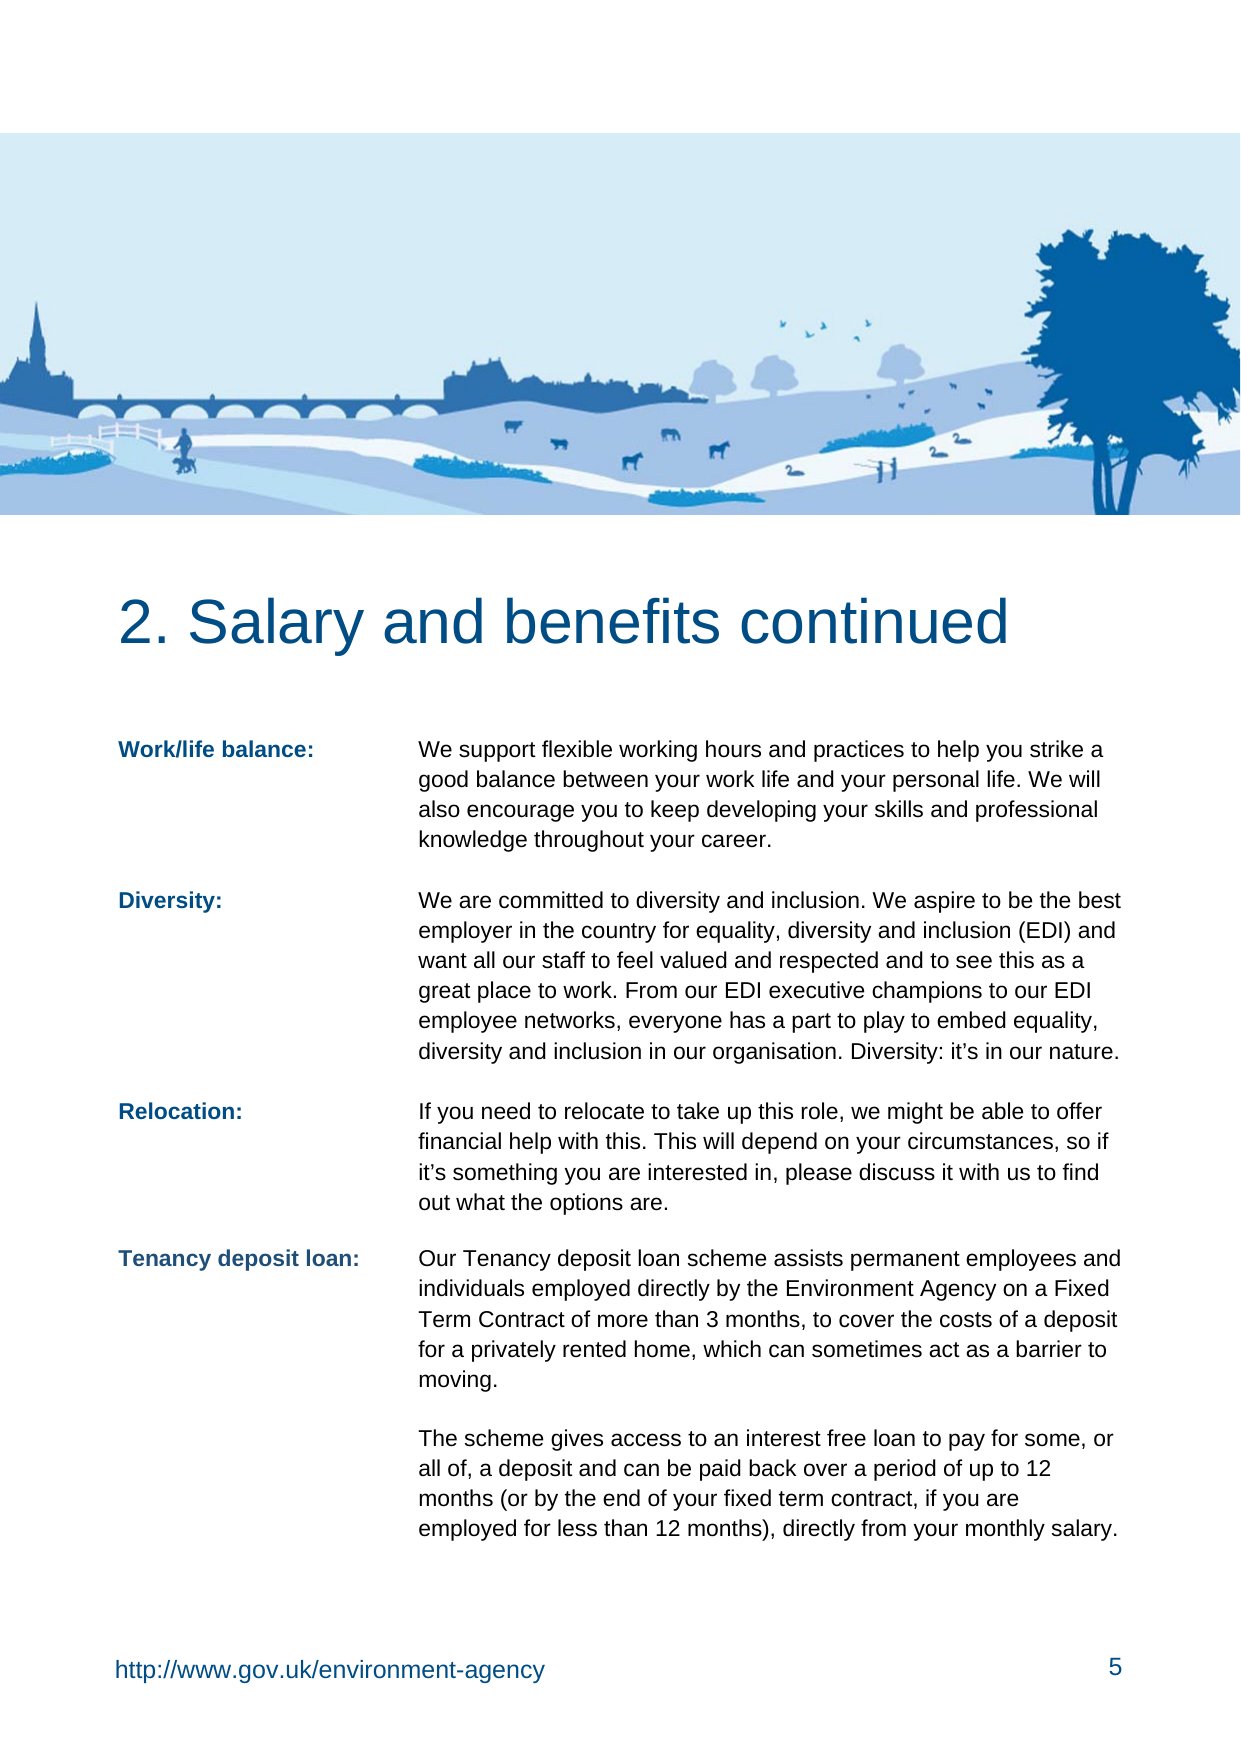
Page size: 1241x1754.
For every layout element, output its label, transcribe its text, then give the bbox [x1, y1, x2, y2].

text 2. Salary and benefits continued [118, 585, 1122, 657]
text Relocation: If you need to relocate to take up this role, we might be able to offer financial help with this. This will depend on your circumstances, so if it’s something you are interested in, please discuss it with us to find out what the options are. [118, 1098, 1122, 1215]
text Work/life balance: We support flexible working hours and practices to help you strike a good balance between your work life and your personal life. We will also encourage you to keep developing your skills and professional knowledge throughout your career. [118, 736, 1122, 852]
text Diversity: We are committed to diversity and inclusion. We aspire to be the best employer in the country for equality, diversity and inclusion (EDI) and want all our staff to feel valued and respected and to see this as a great place to work. From our EDI executive champions to our EDI employee networks, everyone has a part to play to embed equality, diversity and inclusion in our organisation. Diversity: it’s in our nature. [118, 887, 1122, 1064]
text Tenancy deposit loan: Our Tenancy deposit loan scheme assists permanent employees and individuals employed directly by the Environment Agency on a Fixed Term Contract of more than 3 months, to cover the costs of a deposit for a privately rented home, which can sometimes act as a barrier to moving. [118, 1245, 1122, 1392]
picture [0, 133, 1241, 515]
text The scheme gives access to an interest free loan to pay for some, or all of, a deposit and can be paid back over a period of up to 12 months (or by the end of your fixed term contract, if you are employed for less than 12 months), directly from your monthly salary. [118, 1425, 1122, 1542]
